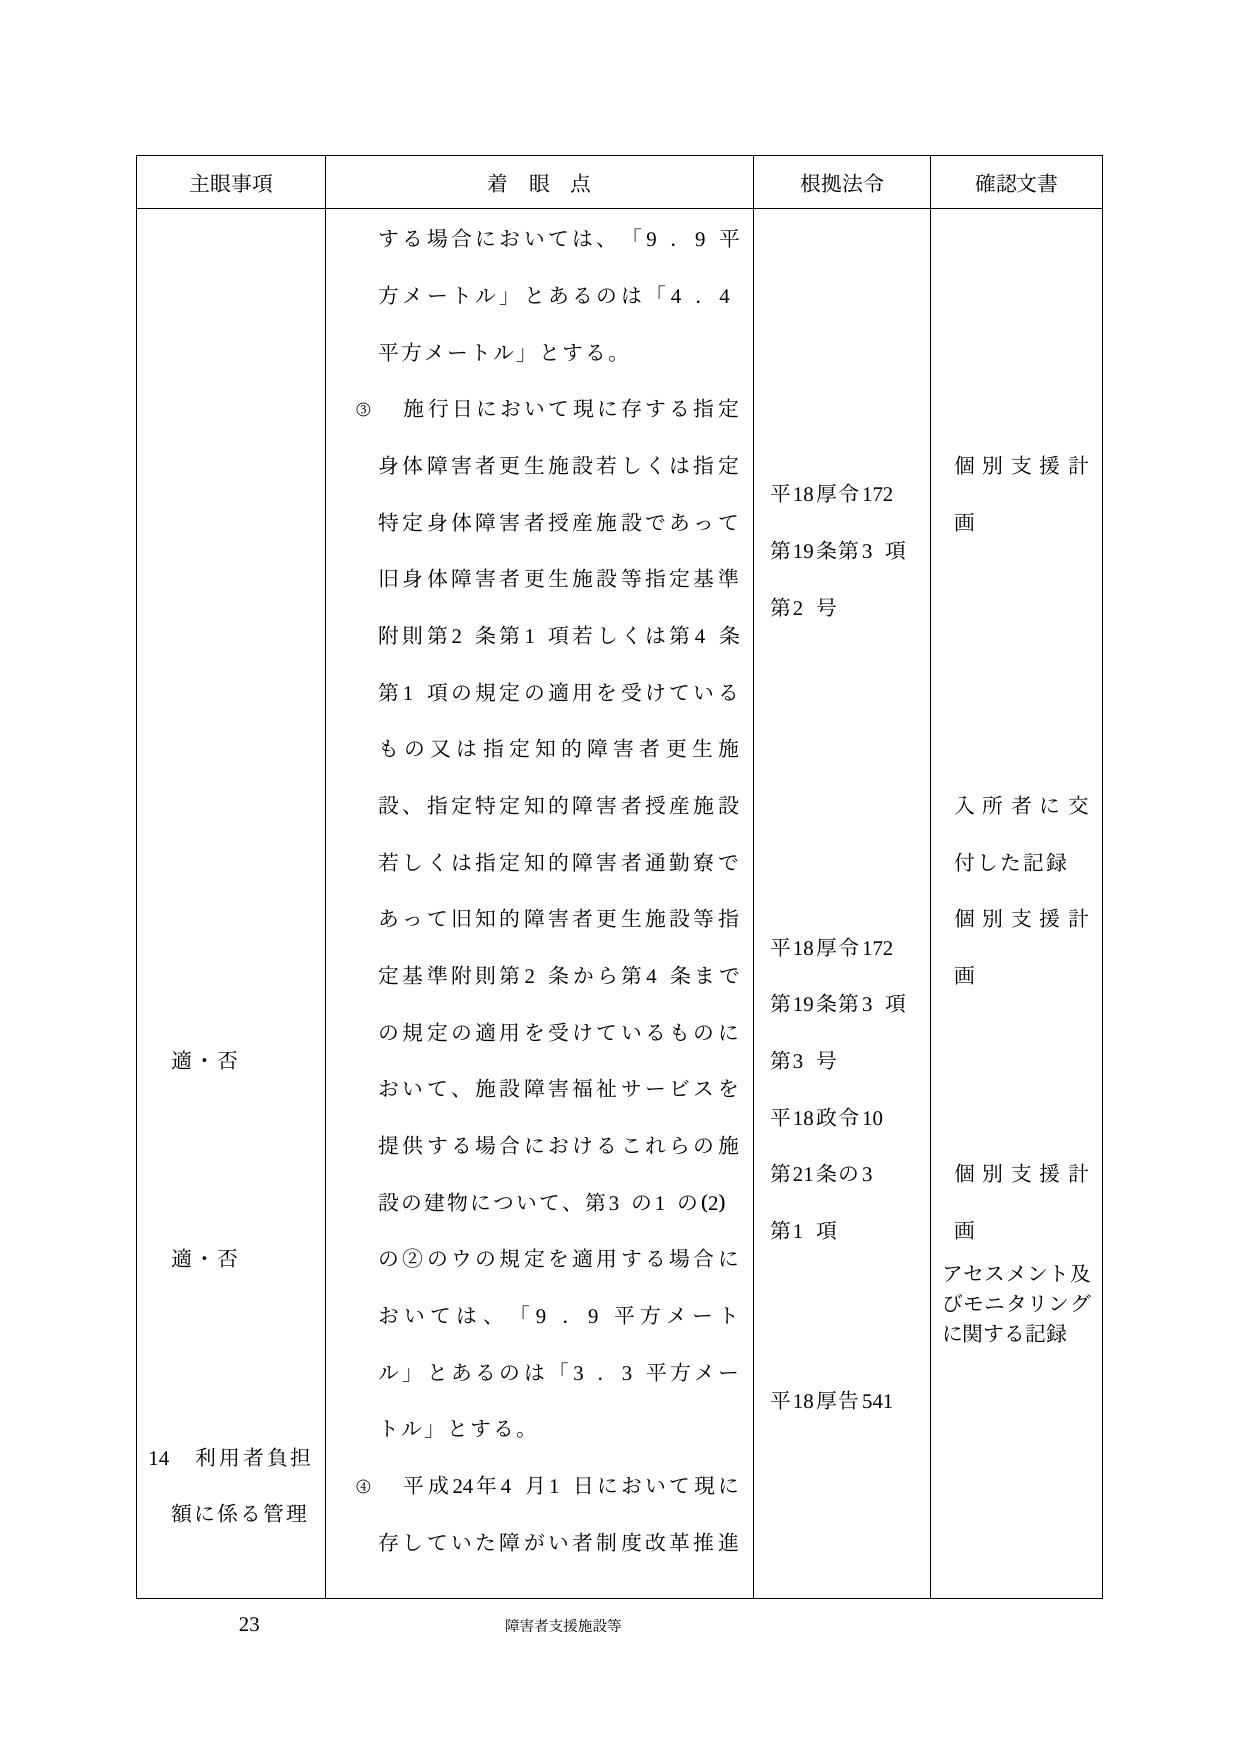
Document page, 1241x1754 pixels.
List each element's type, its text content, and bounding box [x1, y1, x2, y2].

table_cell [754, 209, 930, 1598]
table_header 根拠法令 [754, 156, 930, 208]
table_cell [931, 209, 1102, 1598]
table_header 主眼事項 [137, 156, 325, 208]
table_header 着 眼 点 [326, 156, 753, 208]
table_header 確認文書 [931, 156, 1102, 208]
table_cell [137, 209, 325, 1598]
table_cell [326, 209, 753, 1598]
